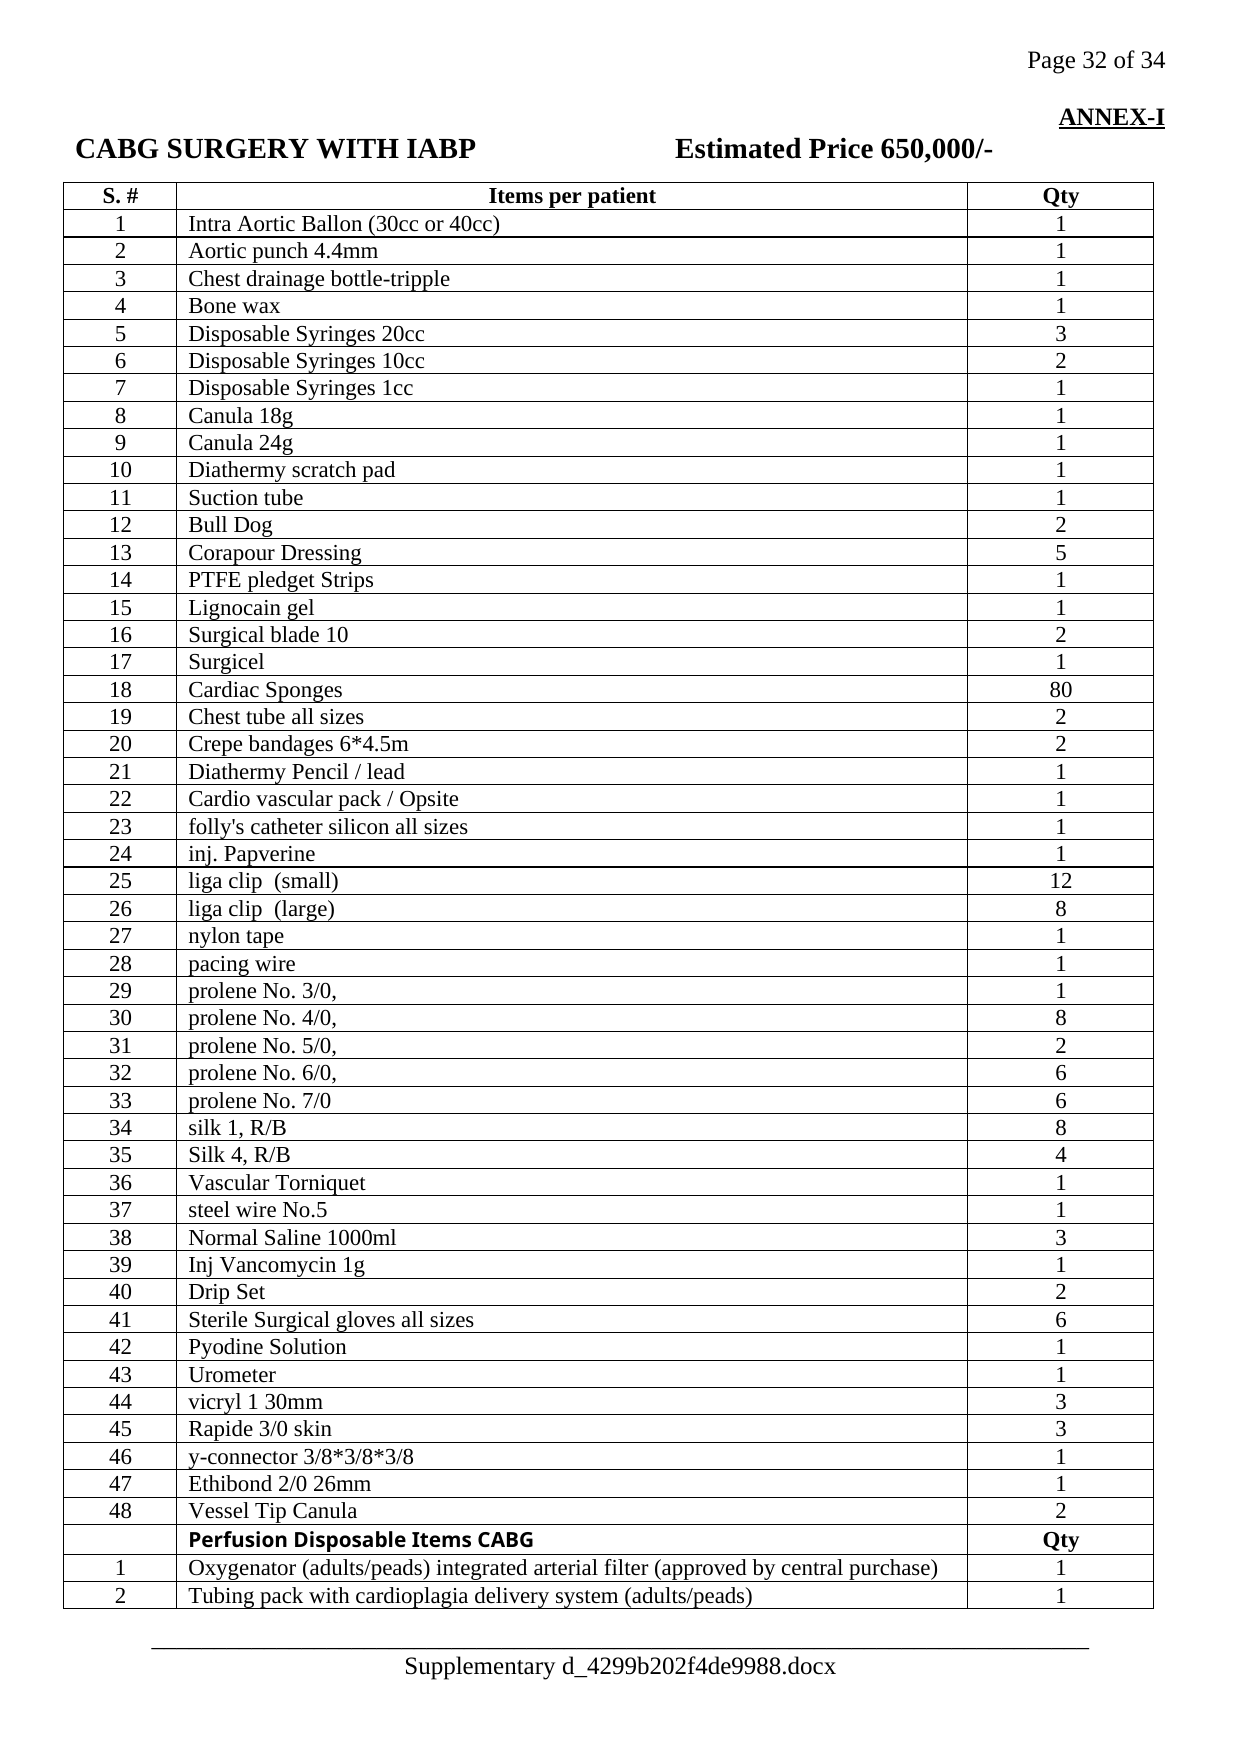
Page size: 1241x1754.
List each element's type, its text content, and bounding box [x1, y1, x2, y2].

table_cell 2 [968, 1032, 1153, 1058]
table_cell liga clip (small) [177, 868, 967, 894]
table_cell Surgicel [177, 648, 967, 675]
table_cell 1 [968, 238, 1153, 264]
table_cell 1 [968, 566, 1153, 592]
table_cell Chest tube all sizes [177, 703, 967, 729]
table_cell 6 [968, 1087, 1153, 1113]
table_cell Cardiac Sponges [177, 676, 967, 702]
table_cell prolene No. 4/0, [177, 1005, 967, 1031]
table_cell Disposable Syringes 20cc [177, 320, 967, 346]
table_cell 25 [64, 868, 176, 894]
table_cell 8 [968, 1114, 1153, 1140]
table_cell 1 [968, 813, 1153, 839]
table_cell 42 [64, 1333, 176, 1359]
table_cell Intra Aortic Ballon (30cc or 40cc) [177, 210, 967, 236]
table_cell 3 [64, 265, 176, 291]
table_cell 3 [968, 320, 1153, 346]
table_cell Canula 24g [177, 429, 967, 456]
table_cell 4 [968, 1141, 1153, 1168]
text CABG SURGERY WITH IABP Estimated Price 650,000/- [75, 131, 1165, 165]
table_cell prolene No. 6/0, [177, 1059, 967, 1086]
table_cell 1 [968, 1333, 1153, 1359]
table_cell 10 [64, 457, 176, 483]
table_cell 5 [64, 320, 176, 346]
table_cell nylon tape [177, 922, 967, 949]
table_cell vicryl 1 30mm [177, 1388, 967, 1414]
table_cell 1 [968, 292, 1153, 318]
table_cell 16 [64, 621, 176, 647]
table_cell 1 [968, 1443, 1153, 1469]
table_cell prolene No. 3/0, [177, 977, 967, 1003]
table_cell 1 [968, 1361, 1153, 1387]
table_cell Vessel Tip Canula [177, 1498, 967, 1524]
table_cell 3 [968, 1224, 1153, 1250]
table_cell 2 [968, 347, 1153, 373]
table_cell 8 [64, 402, 176, 428]
table_cell 1 [968, 429, 1153, 456]
table_cell Chest drainage bottle-tripple [177, 265, 967, 291]
table_cell 29 [64, 977, 176, 1003]
table_cell 11 [64, 484, 176, 510]
table_cell 7 [64, 374, 176, 401]
table_cell 2 [64, 1582, 176, 1608]
table_cell 31 [64, 1032, 176, 1058]
table_cell 80 [968, 676, 1153, 702]
table_cell [64, 1525, 176, 1553]
text ANNEX-I [75, 102, 1165, 131]
table_header S. # [64, 183, 176, 209]
table_cell 1 [968, 1251, 1153, 1277]
table_cell 1 [968, 648, 1153, 675]
table_cell 1 [968, 977, 1153, 1003]
table_cell Drip Set [177, 1279, 967, 1305]
table_cell 45 [64, 1415, 176, 1442]
table_cell Cardio vascular pack / Opsite [177, 785, 967, 812]
table_cell 37 [64, 1196, 176, 1223]
table_cell 33 [64, 1087, 176, 1113]
table_cell Canula 18g [177, 402, 967, 428]
table_cell 1 [968, 785, 1153, 812]
table_cell pacing wire [177, 950, 967, 976]
table_cell 6 [64, 347, 176, 373]
table_cell 41 [64, 1306, 176, 1332]
table_cell 1 [968, 922, 1153, 949]
table_cell Normal Saline 1000ml [177, 1224, 967, 1250]
table_cell Silk 4, R/B [177, 1141, 967, 1168]
table_cell 23 [64, 813, 176, 839]
table_cell 2 [968, 703, 1153, 729]
table_cell 17 [64, 648, 176, 675]
table_cell 1 [968, 1555, 1153, 1581]
table_cell folly's catheter silicon all sizes [177, 813, 967, 839]
table_cell Disposable Syringes 10cc [177, 347, 967, 373]
table_cell 2 [968, 731, 1153, 757]
table_cell PTFE pledget Strips [177, 566, 967, 592]
table_cell 8 [968, 1005, 1153, 1031]
table_cell 21 [64, 758, 176, 784]
table_cell 6 [968, 1059, 1153, 1086]
table_cell 26 [64, 895, 176, 921]
table_cell 2 [968, 621, 1153, 647]
table_cell steel wire No.5 [177, 1196, 967, 1223]
table_cell 5 [968, 539, 1153, 565]
table_cell 39 [64, 1251, 176, 1277]
table_cell 48 [64, 1498, 176, 1524]
table_cell 8 [968, 895, 1153, 921]
table_cell Qty [968, 1525, 1153, 1553]
table_cell 47 [64, 1470, 176, 1497]
table_cell Ethibond 2/0 26mm [177, 1470, 967, 1497]
table_cell inj. Papverine [177, 840, 967, 866]
table_cell 1 [968, 1470, 1153, 1497]
table_cell 3 [968, 1388, 1153, 1414]
table_cell 1 [968, 210, 1153, 236]
table_cell Diathermy Pencil / lead [177, 758, 967, 784]
table_cell 22 [64, 785, 176, 812]
table_cell 34 [64, 1114, 176, 1140]
table_cell Pyodine Solution [177, 1333, 967, 1359]
table_cell 18 [64, 676, 176, 702]
table_cell 1 [968, 457, 1153, 483]
table_cell Corapour Dressing [177, 539, 967, 565]
table_cell 2 [968, 511, 1153, 538]
table_cell 1 [968, 1169, 1153, 1195]
table_cell 9 [64, 429, 176, 456]
table_cell liga clip (large) [177, 895, 967, 921]
table_cell prolene No. 5/0, [177, 1032, 967, 1058]
table_cell 40 [64, 1279, 176, 1305]
table_cell 43 [64, 1361, 176, 1387]
table_cell Inj Vancomycin 1g [177, 1251, 967, 1277]
table_cell Tubing pack with cardioplagia delivery system (adults/peads) [177, 1582, 967, 1608]
table_cell 6 [968, 1306, 1153, 1332]
table_cell 12 [64, 511, 176, 538]
table_cell 2 [968, 1498, 1153, 1524]
table_cell Crepe bandages 6*4.5m [177, 731, 967, 757]
table_cell 15 [64, 594, 176, 620]
table_cell Oxygenator (adults/peads) integrated arterial filter (approved by central purchase) [177, 1555, 967, 1581]
table_cell 1 [968, 374, 1153, 401]
table_cell Urometer [177, 1361, 967, 1387]
table_cell Bull Dog [177, 511, 967, 538]
table_header Items per patient [177, 183, 967, 209]
table_cell 4 [64, 292, 176, 318]
table_cell 19 [64, 703, 176, 729]
table_cell Perfusion Disposable Items CABG [177, 1525, 967, 1553]
table_cell Sterile Surgical gloves all sizes [177, 1306, 967, 1332]
table_cell 1 [968, 484, 1153, 510]
table_cell 2 [968, 1279, 1153, 1305]
table_cell 14 [64, 566, 176, 592]
table_cell 1 [968, 265, 1153, 291]
table_cell 1 [968, 840, 1153, 866]
table_cell Rapide 3/0 skin [177, 1415, 967, 1442]
table_cell 1 [968, 758, 1153, 784]
table_cell 24 [64, 840, 176, 866]
table_cell 3 [968, 1415, 1153, 1442]
table_cell 20 [64, 731, 176, 757]
table_cell 1 [968, 402, 1153, 428]
table_cell 46 [64, 1443, 176, 1469]
table_cell 30 [64, 1005, 176, 1031]
table_cell 13 [64, 539, 176, 565]
table_cell silk 1, R/B [177, 1114, 967, 1140]
table_cell 1 [968, 1196, 1153, 1223]
table_cell 1 [968, 594, 1153, 620]
table_cell Disposable Syringes 1cc [177, 374, 967, 401]
table_cell prolene No. 7/0 [177, 1087, 967, 1113]
table_cell 38 [64, 1224, 176, 1250]
table_cell Aortic punch 4.4mm [177, 238, 967, 264]
table_cell Bone wax [177, 292, 967, 318]
table_cell Diathermy scratch pad [177, 457, 967, 483]
table_cell Suction tube [177, 484, 967, 510]
table_cell 1 [64, 1555, 176, 1581]
table_cell 28 [64, 950, 176, 976]
table_cell 27 [64, 922, 176, 949]
table_cell 12 [968, 868, 1153, 894]
table_cell 1 [64, 210, 176, 236]
table_cell 1 [968, 1582, 1153, 1608]
table_cell 35 [64, 1141, 176, 1168]
table_cell Lignocain gel [177, 594, 967, 620]
table_header Qty [968, 183, 1153, 209]
table_cell y-connector 3/8*3/8*3/8 [177, 1443, 967, 1469]
table_cell 2 [64, 238, 176, 264]
table_cell 32 [64, 1059, 176, 1086]
table_cell 36 [64, 1169, 176, 1195]
table_cell Vascular Torniquet [177, 1169, 967, 1195]
table_cell 1 [968, 950, 1153, 976]
table_cell 44 [64, 1388, 176, 1414]
table_cell Surgical blade 10 [177, 621, 967, 647]
